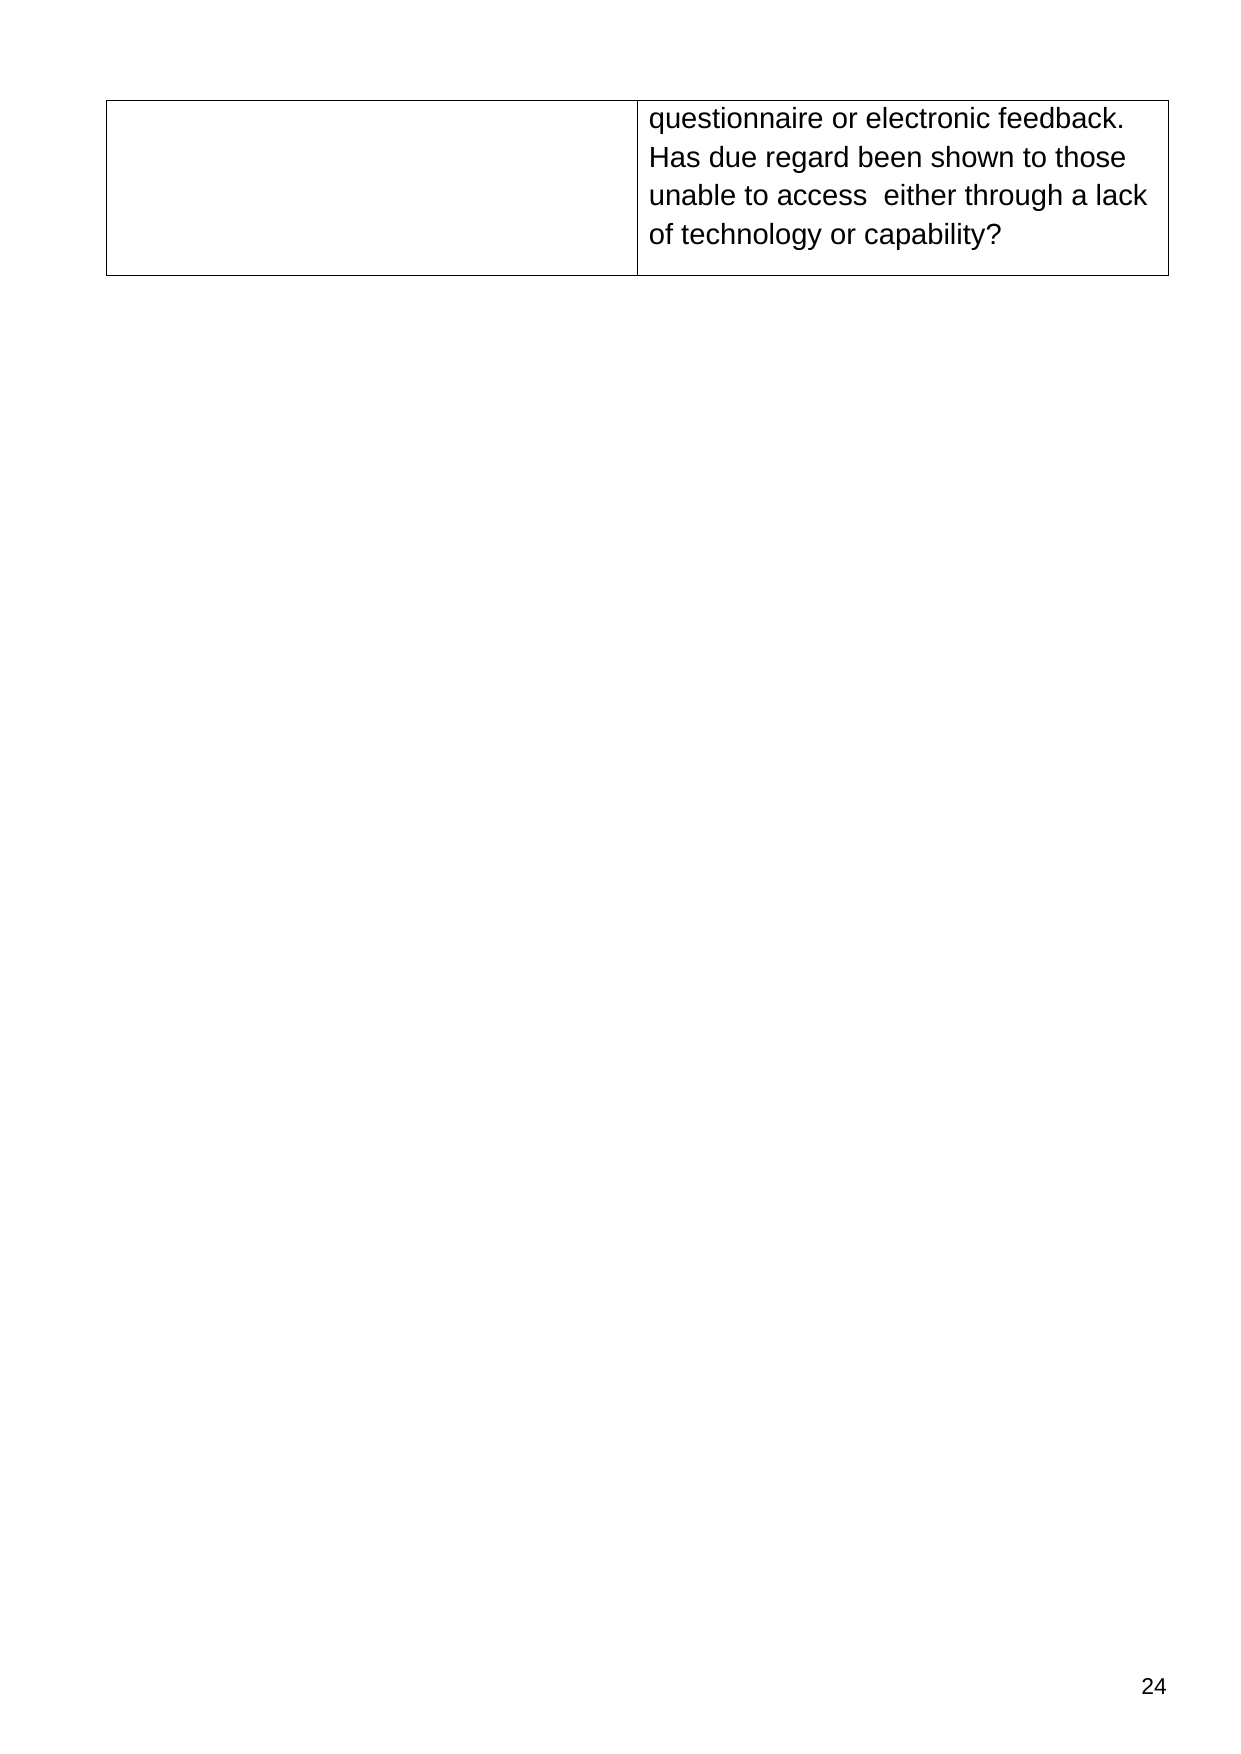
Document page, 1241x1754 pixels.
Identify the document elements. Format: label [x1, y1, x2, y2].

table_cell [638, 101, 1168, 275]
table_cell [107, 101, 637, 275]
